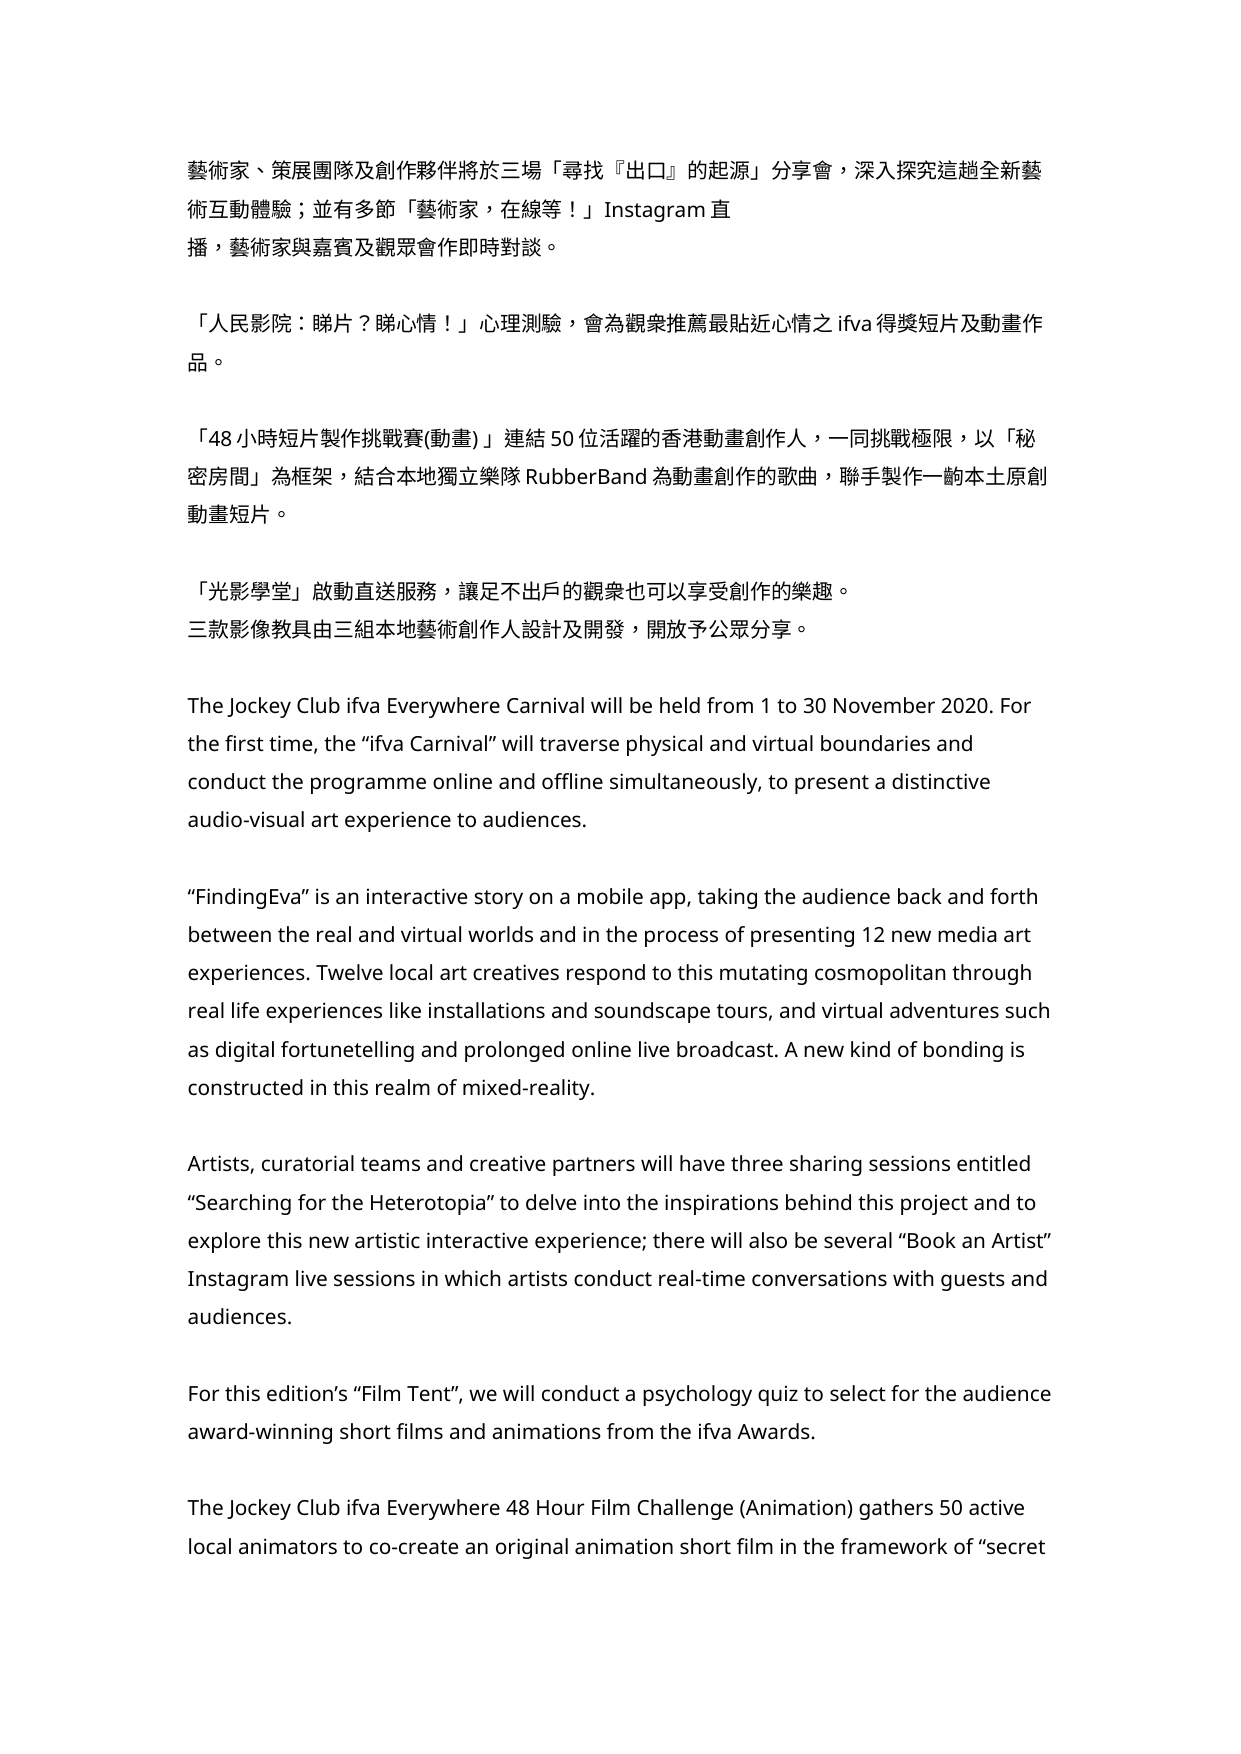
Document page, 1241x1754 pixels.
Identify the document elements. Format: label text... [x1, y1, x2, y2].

text 「48小時短片製作挑戰賽(動畫) 」連結50位活躍的香港動畫創作人，一同挑戰極限，以「秘密房間」為框架，結合本地獨立樂隊RubberBand為動畫創作的歌曲，聯手製作一齣本土原創動畫短片。 [187, 418, 1053, 533]
text 播，藝術家與嘉賓及觀眾會作即時對談。 [187, 227, 1053, 265]
text For this edition’s “Film Tent”, we will conduct a psychology quiz to select for the audience award-winning short films and animations from the ifva Awards. [187, 1374, 1053, 1450]
text 「光影學堂」啟動直送服務，讓足不出戶的觀衆也可以享受創作的樂趣。 [187, 571, 1053, 609]
text 藝術家、策展團隊及創作夥伴將於三場「尋找『出口』的起源」分享會，深入探究這趟全新藝術互動體驗；並有多節「藝術家，在線等！」Instagram直 [187, 151, 1053, 227]
text “FindingEva” is an interactive story on a mobile app, taking the audience back and forth between the real and virtual worlds and in the process of presenting 12 new media art experiences. Twelve local art creatives respond to this mutating cosmopolitan through real life experiences like installations and soundscape tours, and virtual adventures such as digital fortunetelling and prolonged online live broadcast. A new kind of bonding is constructed in this realm of mixed-reality. [187, 877, 1053, 1106]
text The Jockey Club ifva Everywhere Carnival will be held from 1 to 30 November 2020. For the first time, the “ifva Carnival” will traverse physical and virtual boundaries and conduct the programme online and offline simultaneously, to present a distinctive audio-visual art experience to audiences. [187, 686, 1053, 839]
text 三款影像教具由三組本地藝術創作人設計及開發，開放予公眾分享。 [187, 609, 1053, 648]
text Artists, curatorial teams and creative partners will have three sharing sessions entitled “Searching for the Heterotopia” to delve into the inspirations behind this project and to explore this new artistic interactive experience; there will also be several “Book an Artist” Instagram live sessions in which artists conduct real-time conversations with guests and audiences. [187, 1144, 1053, 1336]
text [187, 1489, 1053, 1565]
text 「人民影院：睇片？睇心情！」心理測驗，會為觀衆推薦最貼近心情之ifva得獎短片及動畫作品。 [187, 303, 1053, 380]
